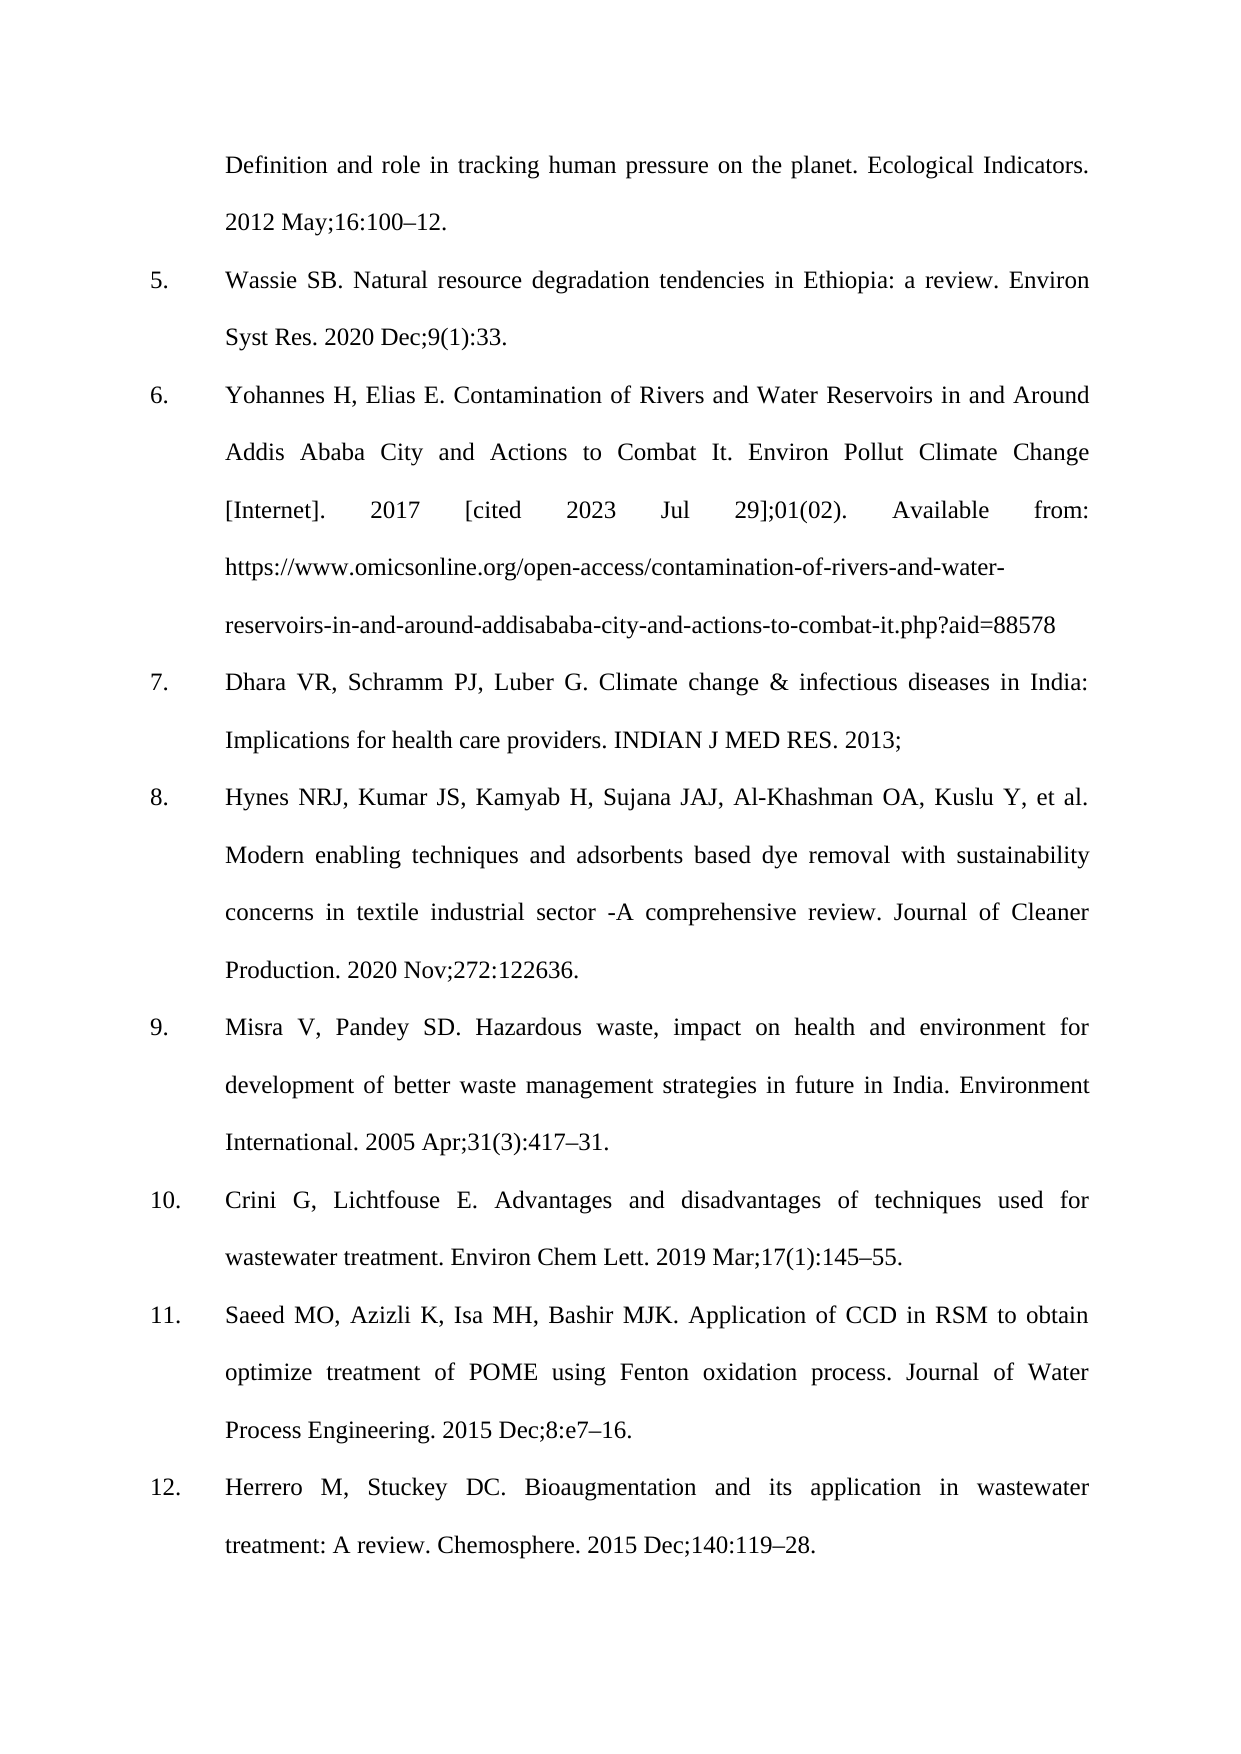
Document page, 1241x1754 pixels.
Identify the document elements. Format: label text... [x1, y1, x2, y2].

text 10. Crini G, Lichtfouse E. Advantages and disadvantages of techniques used for wastewater treatment. Environ Chem Lett. 2019 Mar;17(1):145–55. [150, 1185, 1090, 1271]
text 5. Wassie SB. Natural resource degradation tendencies in Ethiopia: a review. Environ Syst Res. 2020 Dec;9(1):33. [150, 265, 1090, 351]
text 6. Yohannes H, Elias E. Contamination of Rivers and Water Reservoirs in and Around Addis Ababa City and Actions to Combat It. Environ Pollut Climate Change [Internet]. 2017 [cited 2023 Jul 29];01(02). Available from: https://www.omicsonline.org/open-access/contamination-of-rivers-and-water-reservoirs-in-and-around-addisababa-city-and-actions-to-combat-it.php?aid=88578 [150, 380, 1090, 639]
text 8. Hynes NRJ, Kumar JS, Kamyab H, Sujana JAJ, Al-Khashman OA, Kuslu Y, et al. Modern enabling techniques and adsorbents based dye removal with sustainability concerns in textile industrial sector -A comprehensive review. Journal of Cleaner Production. 2020 Nov;272:122636. [150, 782, 1090, 984]
text 7. Dhara VR, Schramm PJ, Luber G. Climate change & infectious diseases in India: Implications for health care providers. INDIAN J MED RES. 2013; [150, 667, 1090, 754]
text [150, 150, 1090, 236]
text 11. Saeed MO, Azizli K, Isa MH, Bashir MJK. Application of CCD in RSM to obtain optimize treatment of POME using Fenton oxidation process. Journal of Water Process Engineering. 2015 Dec;8:e7–16. [150, 1300, 1090, 1444]
text 12. Herrero M, Stuckey DC. Bioaugmentation and its application in wastewater treatment: A review. Chemosphere. 2015 Dec;140:119–28. [150, 1472, 1090, 1559]
text 9. Misra V, Pandey SD. Hazardous waste, impact on health and environment for development of better waste management strategies in future in India. Environment International. 2005 Apr;31(3):417–31. [150, 1012, 1090, 1156]
